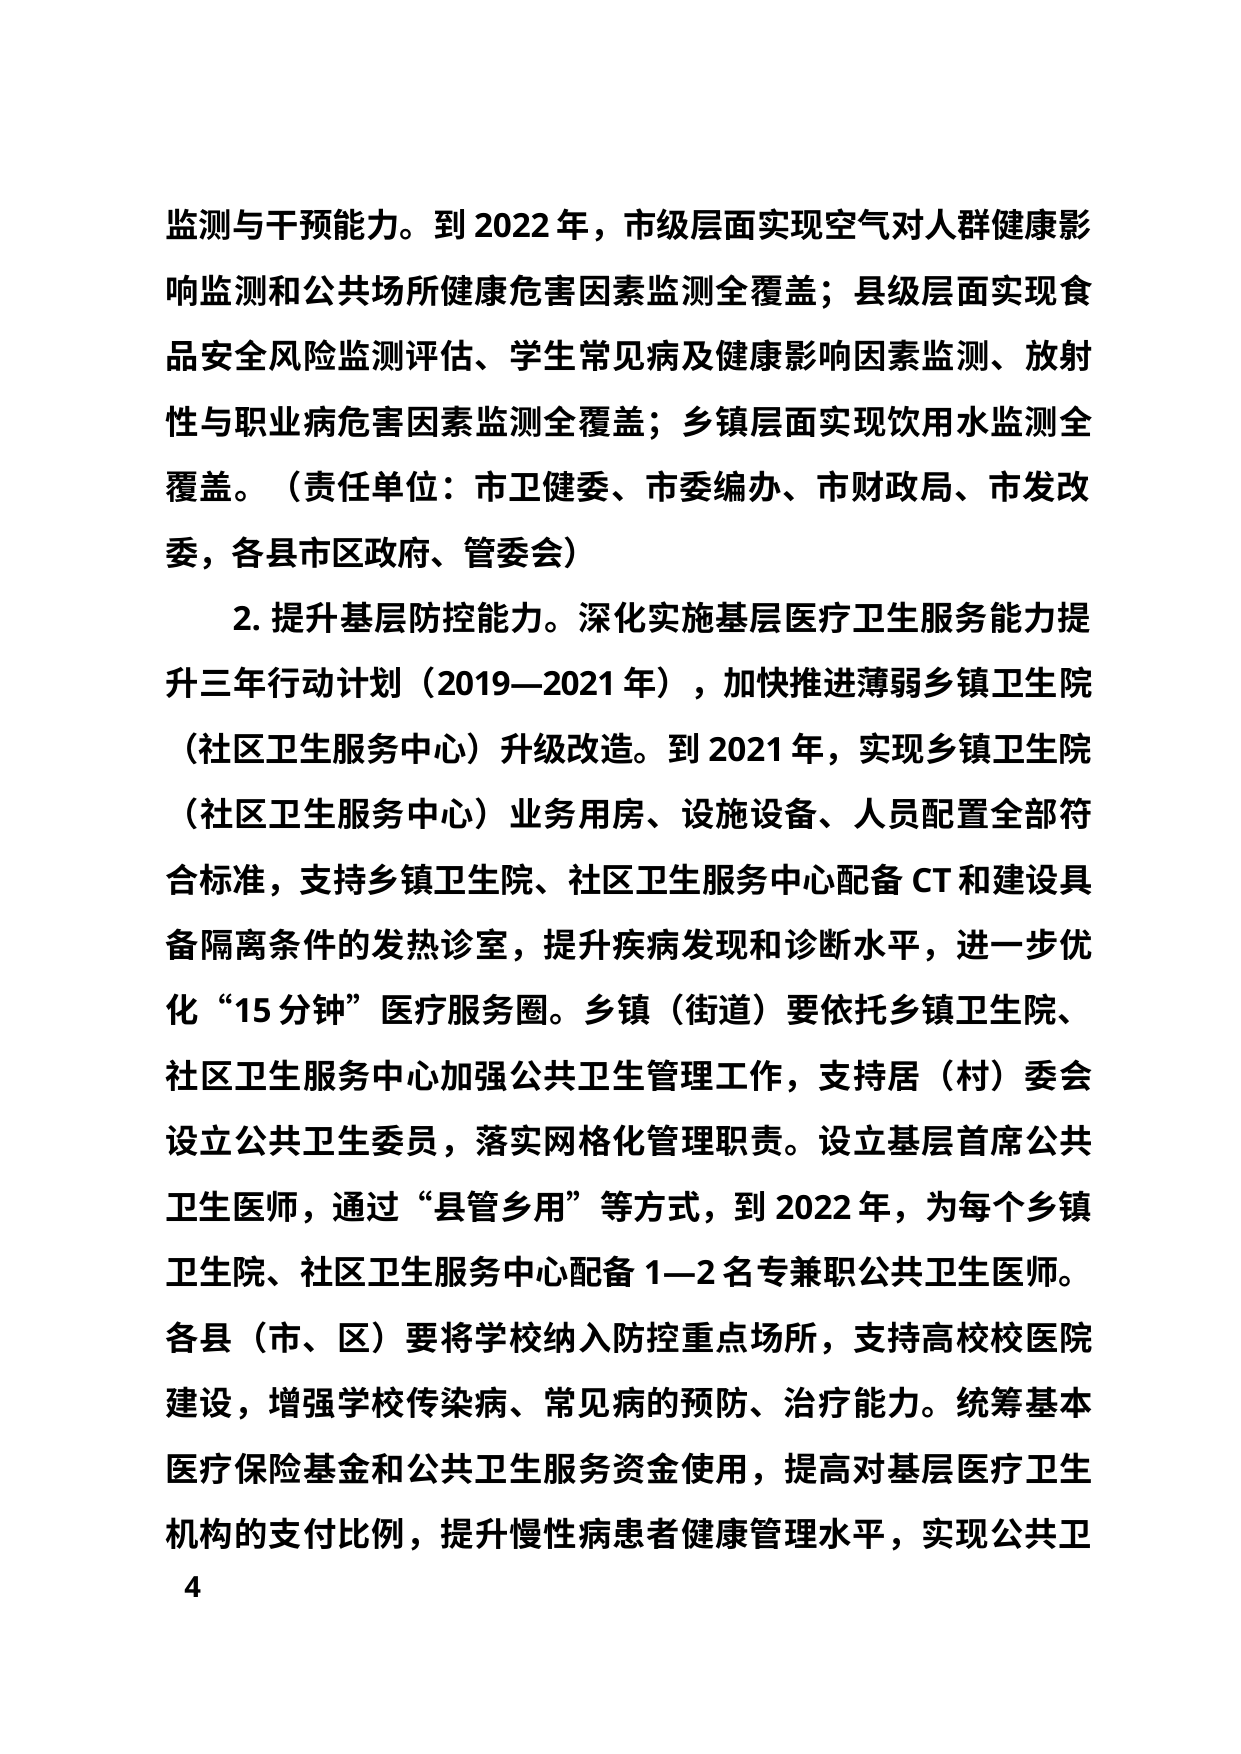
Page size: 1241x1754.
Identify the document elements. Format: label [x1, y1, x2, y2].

text [165, 191, 1092, 583]
text [165, 583, 1092, 1564]
